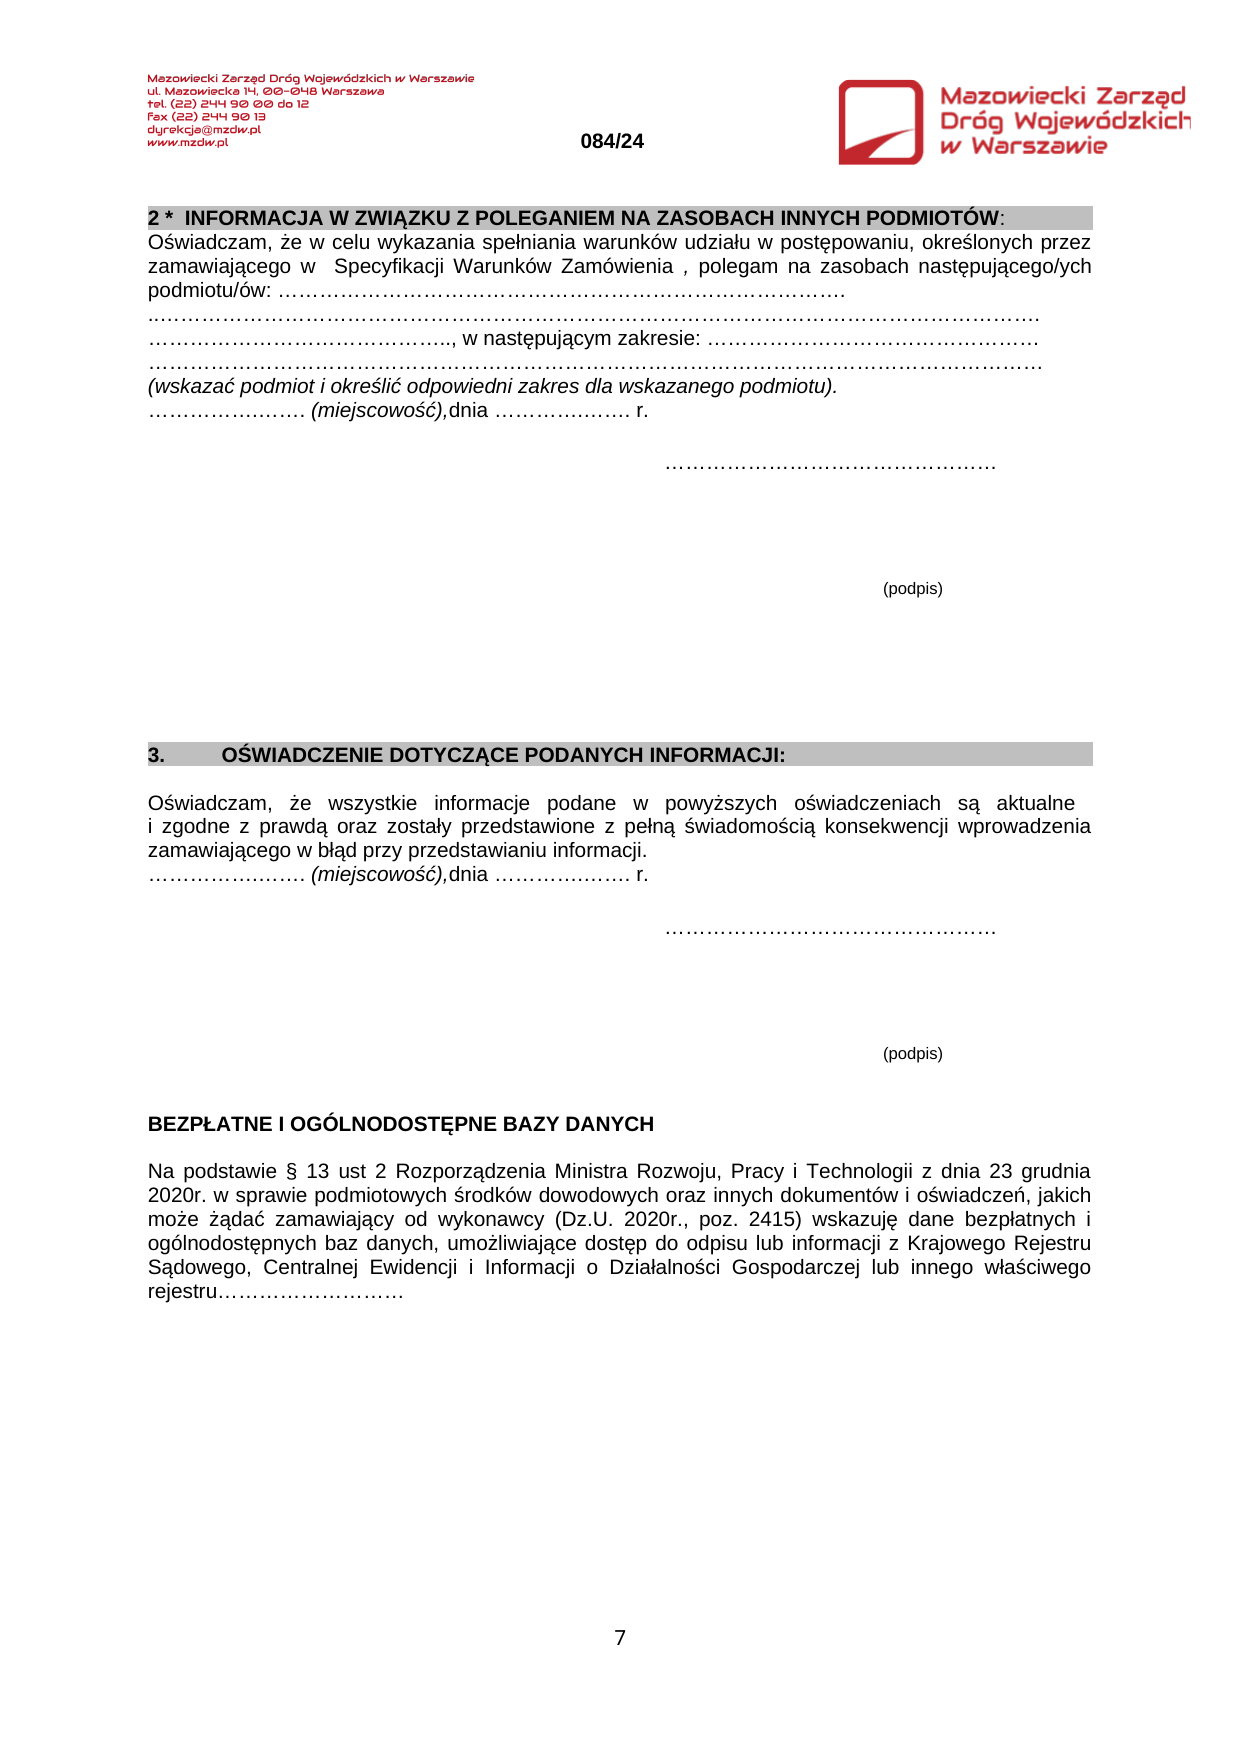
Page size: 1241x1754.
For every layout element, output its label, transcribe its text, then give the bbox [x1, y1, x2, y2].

text ………………………………………… [148, 915, 1093, 939]
text (podpis) [148, 474, 1093, 599]
text 2 * INFORMACJA W ZWIĄZKU Z POLEGANIEM NA ZASOBACH INNYCH PODMIOTÓW: [148, 206, 1093, 230]
picture [837, 79, 1191, 164]
text ………………………………………… [148, 450, 1093, 474]
text …………….……. (miejscowość),dnia ………….……. r. [148, 862, 1093, 886]
text ………………………………………………………………………………………………………………… (wskazać podmiot i określić odpowiedni zakres dla wskazanego podmiotu). [148, 349, 1093, 397]
text BEZPŁATNE I OGÓLNODOSTĘPNE BAZY DANYCH [148, 1111, 1093, 1135]
text Na podstawie § 13 ust 2 Rozporządzenia Ministra Rozwoju, Pracy i Technologii z dnia 23 grudnia 2020r. w sprawie podmiotowych środków dowodowych oraz innych dokumentów i oświadczeń, jakich może żądać zamawiający od wykonawcy (Dz.U. 2020r., poz. 2415) wskazuję dane bezpłatnych i ogólnodostępnych baz danych, umożliwiające dostęp do odpisu lub informacji z Krajowego Rejestru Sądowego, Centralnej Ewidencji i Informacji o Działalności Gospodarczej lub innego właściwego rejestru……………………… [148, 1159, 1093, 1303]
text …………….……. (miejscowość),dnia ………….……. r. [148, 397, 1093, 421]
list OŚWIADCZENIE DOTYCZĄCE PODANYCH INFORMACJI: [148, 742, 1093, 766]
text Oświadczam, że w celu wykazania spełniania warunków udziału w postępowaniu, określonych przez zamawiającego w Specyfikacji Warunków Zamówienia , polegam na zasobach następującego/ych podmiotu/ów: ………………………………………………………………………. [148, 230, 1093, 302]
text ..……………………………………………………………………………………………………………….…………………………………….., w następującym zakresie: ………………………………………… [148, 302, 1093, 349]
text (podpis) [148, 939, 1093, 1063]
text Oświadczam, że wszystkie informacje podane w powyższych oświadczeniach są aktualne i zgodne z prawdą oraz zostały przedstawione z pełną świadomością konsekwencji wprowadzenia zamawiającego w błąd przy przedstawianiu informacji. [148, 790, 1093, 862]
picture [147, 73, 475, 149]
